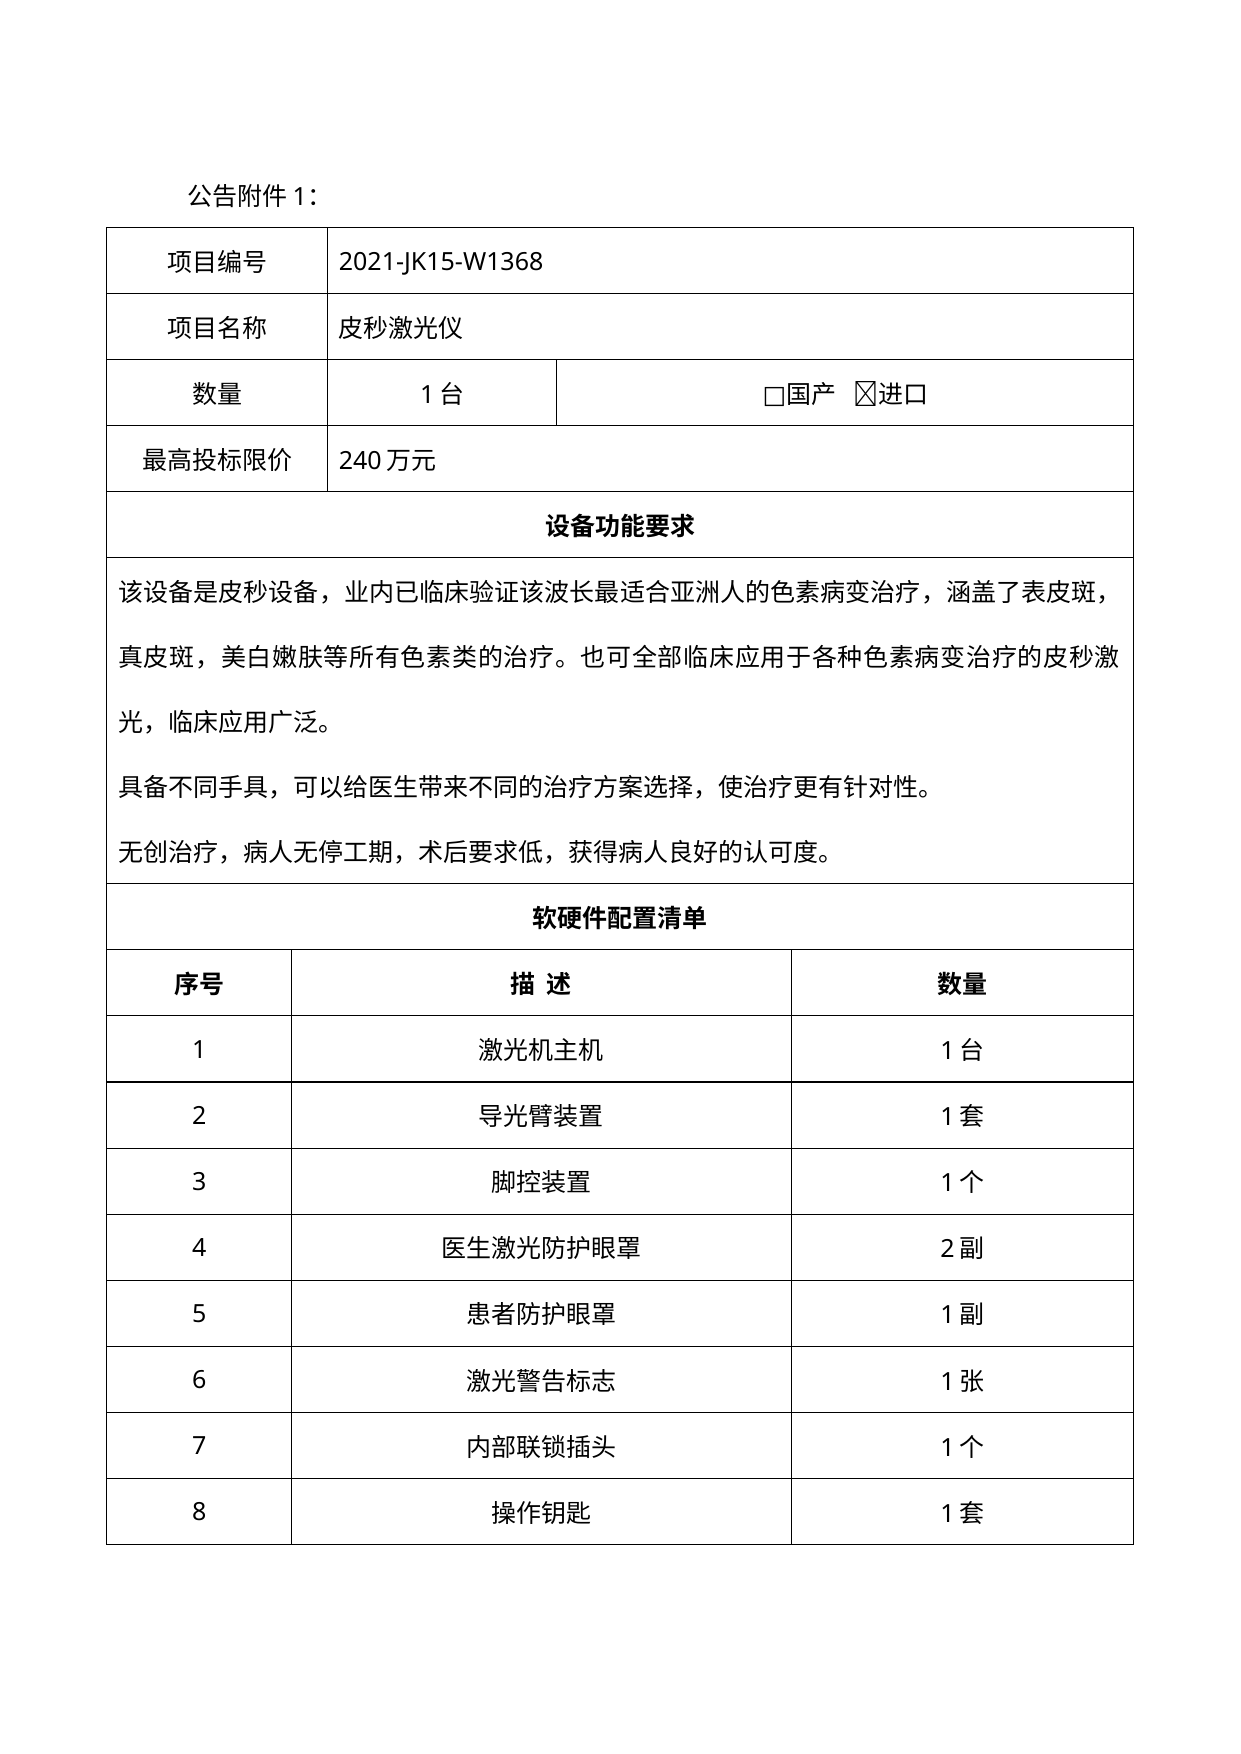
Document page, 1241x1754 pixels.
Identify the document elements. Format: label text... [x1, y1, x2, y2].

table_cell 该设备是皮秒设备，业内已临床验证该波长最适合亚洲人的色素病变治疗，涵盖了表皮斑，真皮斑，美白嫩肤等所有色素类的治疗。也可全部临床应用于各种色素病变治疗的皮秒激光，临床应用广泛。 具备不同手具，可以给医生带来不同的治疗方案选择，使治疗更有针对性。 无创治疗，病人无停工期，术后要求低，获得病人良好的认可度。 [107, 558, 1133, 883]
table_cell 2 [107, 1083, 291, 1147]
table_cell 7 [107, 1413, 291, 1478]
table_cell □国产 进口 [557, 360, 1133, 425]
table_cell 脚控装置 [292, 1149, 791, 1213]
table_cell 患者防护眼罩 [292, 1281, 791, 1346]
table_cell 描 述 [292, 950, 791, 1015]
table_cell 项目名称 [107, 294, 327, 359]
table_cell 1个 [792, 1149, 1133, 1213]
table_cell 操作钥匙 [292, 1479, 791, 1544]
table_cell 导光臂装置 [292, 1083, 791, 1147]
table_cell 1 [107, 1016, 291, 1081]
table_cell 1个 [792, 1413, 1133, 1478]
table_cell 激光机主机 [292, 1016, 791, 1081]
table_cell 6 [107, 1347, 291, 1412]
table_cell 5 [107, 1281, 291, 1346]
table_cell 4 [107, 1215, 291, 1279]
table_cell 1张 [792, 1347, 1133, 1412]
table_cell 1台 [792, 1016, 1133, 1081]
table_cell 序号 [107, 950, 291, 1015]
table_cell 数量 [792, 950, 1133, 1015]
table_cell 内部联锁插头 [292, 1413, 791, 1478]
table_cell 1套 [792, 1083, 1133, 1147]
table_cell 设备功能要求 [107, 492, 1133, 557]
table_cell 医生激光防护眼罩 [292, 1215, 791, 1279]
table_cell 1副 [792, 1281, 1133, 1346]
table_cell 2副 [792, 1215, 1133, 1279]
table_cell 最高投标限价 [107, 426, 327, 491]
table_cell 软硬件配置清单 [107, 884, 1133, 949]
table_header 项目编号 [107, 228, 327, 293]
table_cell 3 [107, 1149, 291, 1213]
table_cell 激光警告标志 [292, 1347, 791, 1412]
table_cell 1套 [792, 1479, 1133, 1544]
table_cell 240万元 [328, 426, 1133, 491]
text 公告附件1： [187, 162, 1053, 227]
table_cell 皮秒激光仪 [328, 294, 1133, 359]
table_cell 1台 [328, 360, 556, 425]
table_cell 数量 [107, 360, 327, 425]
table_cell 8 [107, 1479, 291, 1544]
table_header 2021-JK15-W1368 [328, 228, 1133, 293]
